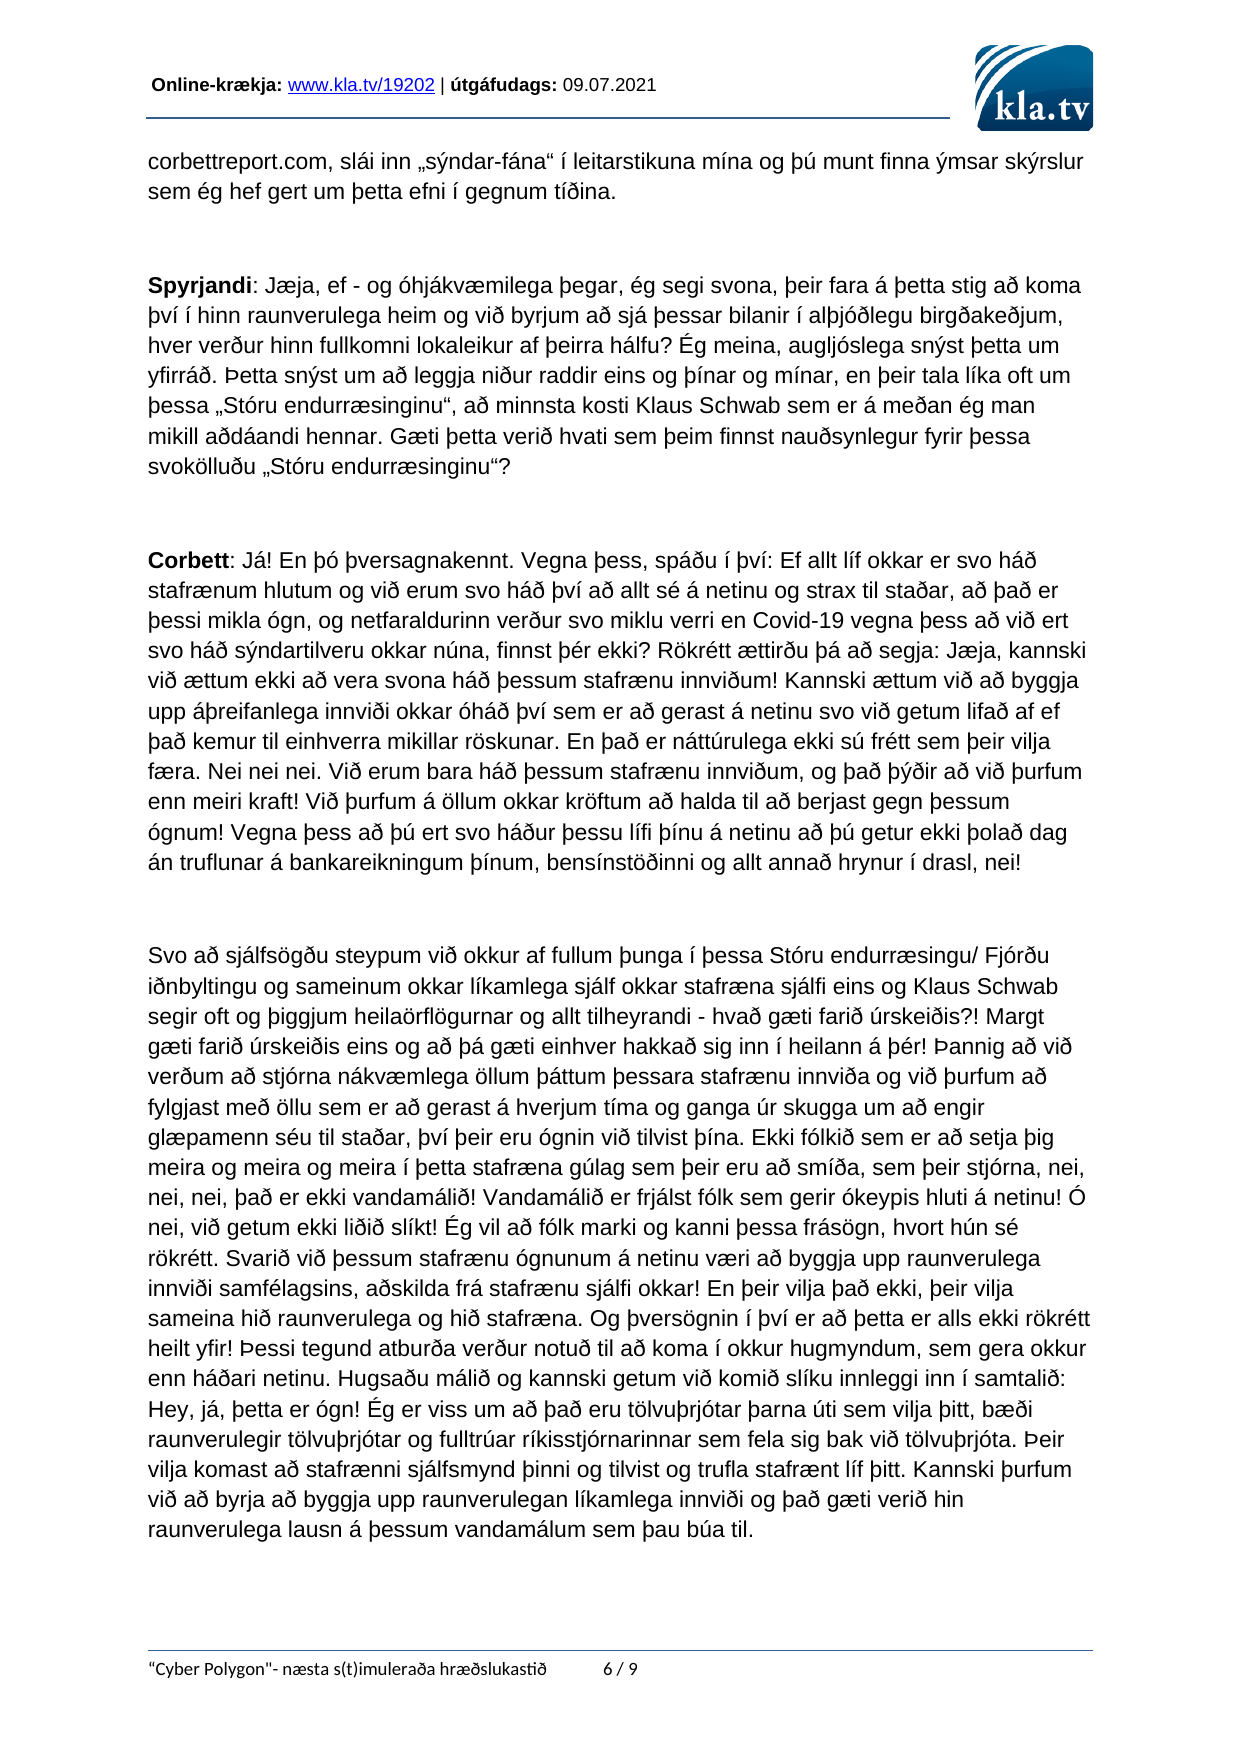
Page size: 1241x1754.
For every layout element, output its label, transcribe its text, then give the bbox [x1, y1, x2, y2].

text Corbett: Já! En þó þversagnakennt. Vegna þess, spáðu í því: Ef allt líf okkar er svo háð stafrænum hlutum og við erum svo háð því að allt sé á netinu og strax til staðar, að það er þessi mikla ógn, og netfaraldurinn verður svo miklu verri en Covid-19 vegna þess að við ert svo háð sýndartilveru okkar núna, finnst þér ekki? Rökrétt ættirðu þá að segja: Jæja, kannski við ættum ekki að vera svona háð þessum stafrænu innviðum! Kannski ættum við að byggja upp áþreifanlega innviði okkar óháð því sem er að gerast á netinu svo við getum lifað af ef það kemur til einhverra mikillar röskunar. En það er náttúrulega ekki sú frétt sem þeir vilja færa. Nei nei nei. Við erum bara háð þessum stafrænu innviðum, og það þýðir að við þurfum enn meiri kraft! Við þurfum á öllum okkar kröftum að halda til að berjast gegn þessum ógnum! Vegna þess að þú ert svo háður þessu lífi þínu á netinu að þú getur ekki þolað dag án truflunar á bankareikningum þínum, bensínstöðinni og allt annað hrynur í drasl, nei! [148, 547, 1093, 875]
text Spyrjandi: Jæja, ef - og óhjákvæmilega þegar, ég segi svona, þeir fara á þetta stig að koma því í hinn raunverulega heim og við byrjum að sjá þessar bilanir í alþjóðlegu birgðakeðjum, hver verður hinn fullkomni lokaleikur af þeirra hálfu? Ég meina, augljóslega snýst þetta um yfirráð. Þetta snýst um að leggja niður raddir eins og þínar og mínar, en þeir tala líka oft um þessa „Stóru endurræsinginu“, að minnsta kosti Klaus Schwab sem er á meðan ég man mikill aðdáandi hennar. Gæti þetta verið hvati sem þeim finnst nauðsynlegur fyrir þessa svokölluðu „Stóru endurræsinginu“? [148, 272, 1093, 479]
text Svo að sjálfsögðu steypum við okkur af fullum þunga í þessa Stóru endurræsingu/ Fjórðu iðnbyltingu og sameinum okkar líkamlega sjálf okkar stafræna sjálfi eins og Klaus Schwab segir oft og þiggjum heilaörflögurnar og allt tilheyrandi - hvað gæti farið úrskeiðis?! Margt gæti farið úrskeiðis eins og að þá gæti einhver hakkað sig inn í heilann á þér! Þannig að við verðum að stjórna nákvæmlega öllum þáttum þessara stafrænu innviða og við þurfum að fylgjast með öllu sem er að gerast á hverjum tíma og ganga úr skugga um að engir glæpamenn séu til staðar, því þeir eru ógnin við tilvist þína. Ekki fólkið sem er að setja þig meira og meira og meira í þetta stafræna gúlag sem þeir eru að smíða, sem þeir stjórna, nei, nei, nei, það er ekki vandamálið! Vandamálið er frjálst fólk sem gerir ókeypis hluti á netinu! Ó nei, við getum ekki liðið slíkt! Ég vil að fólk marki og kanni þessa frásögn, hvort hún sé rökrétt. Svarið við þessum stafrænu ógnunum á netinu væri að byggja upp raunverulega innviði samfélagsins, aðskilda frá stafrænu sjálfi okkar! En þeir vilja það ekki, þeir vilja sameina hið raunverulega og hið stafræna. Og þversögnin í því er að þetta er alls ekki rökrétt heilt yfir! Þessi tegund atburða verður notuð til að koma í okkur hugmyndum, sem gera okkur enn háðari netinu. Hugsaðu málið og kannski getum við komið slíku innleggi inn í samtalið: Hey, já, þetta er ógn! Ég er viss um að það eru tölvuþrjótar þarna úti sem vilja þitt, bæði raunverulegir tölvuþrjótar og fulltrúar ríkisstjórnarinnar sem fela sig bak við tölvuþrjóta. Þeir vilja komast að stafrænni sjálfsmynd þinni og tilvist og trufla stafrænt líf þitt. Kannski þurfum við að byrja að byggja upp raunverulegan líkamlega innviði og það gæti verið hin raunverulega lausn á þessum vandamálum sem þau búa til. [148, 942, 1093, 1543]
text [148, 148, 1093, 204]
